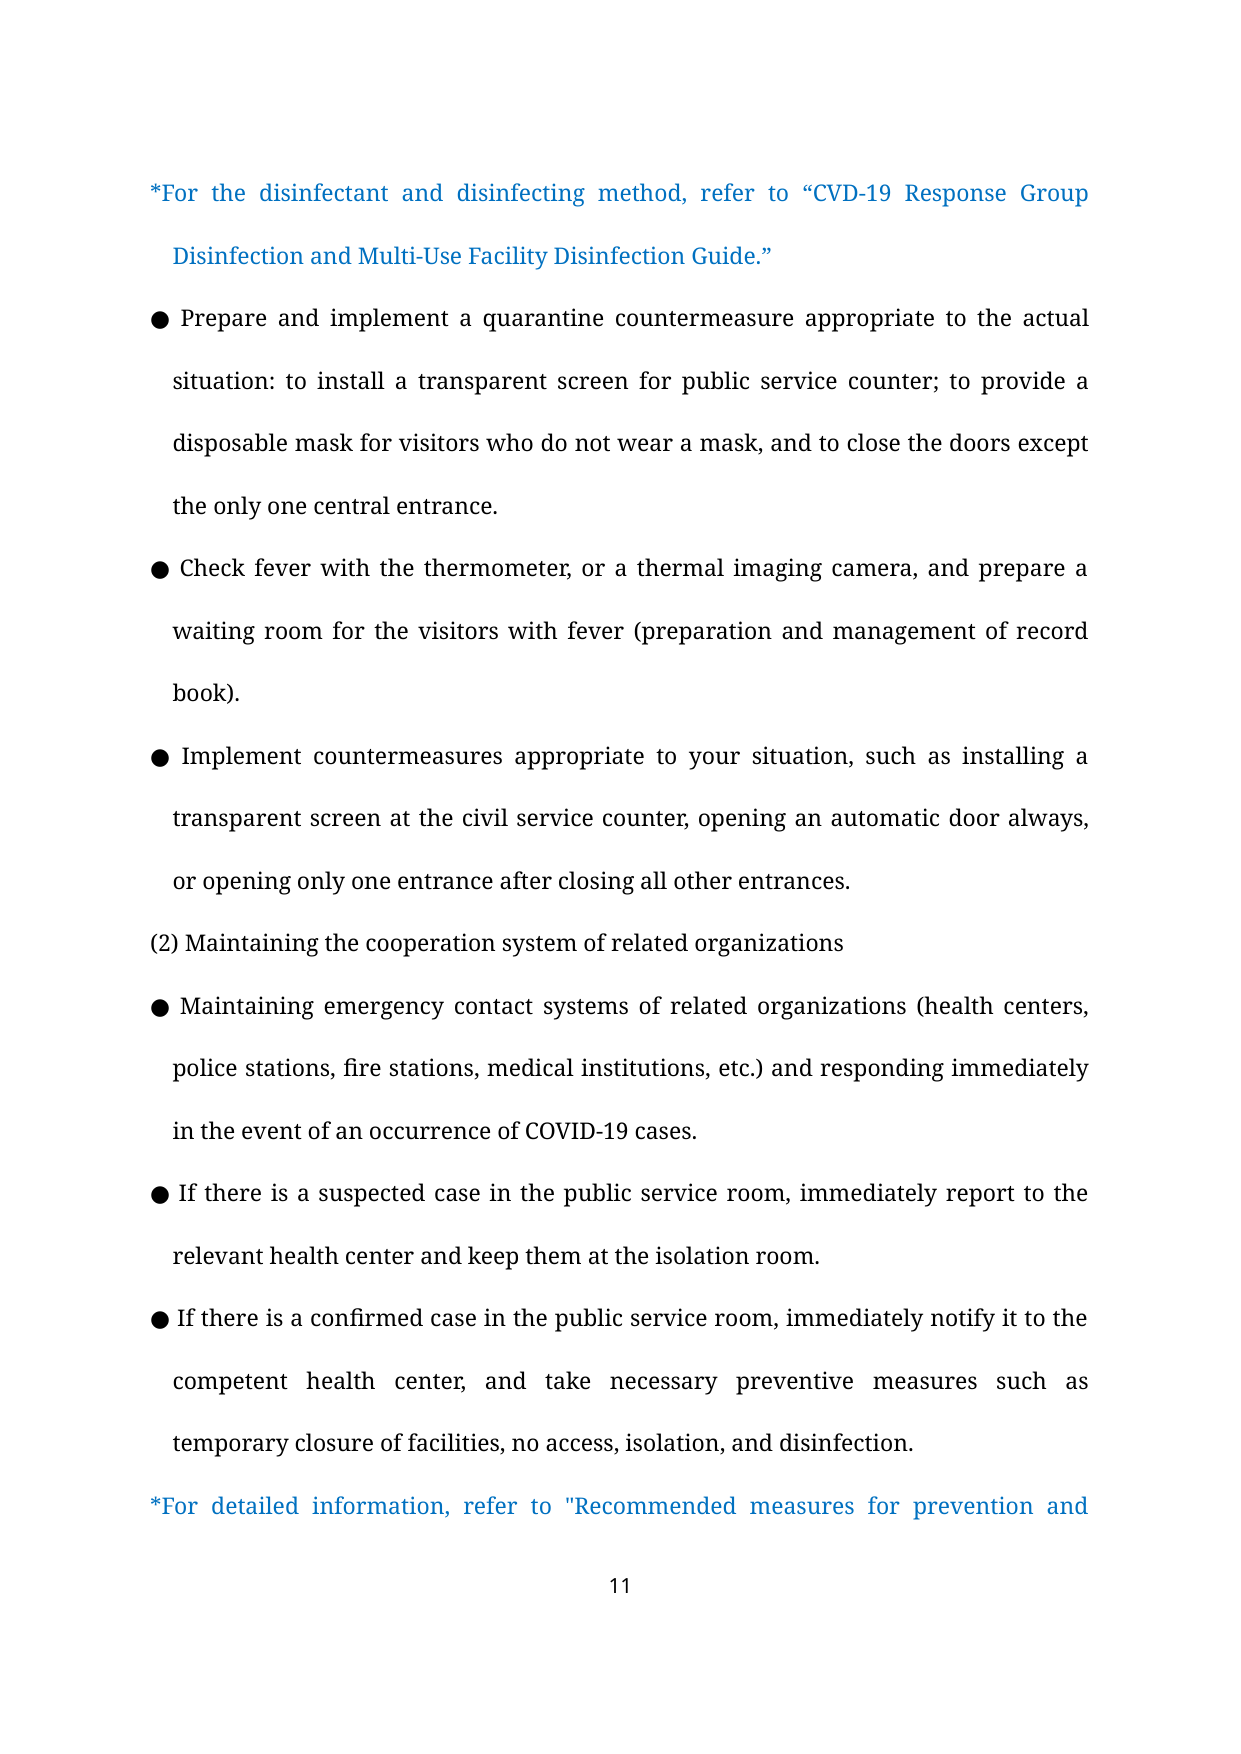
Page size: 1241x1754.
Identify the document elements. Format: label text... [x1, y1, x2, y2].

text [150, 1490, 1090, 1521]
text ● Maintaining emergency contact systems of related organizations (health centers, police stations, fire stations, medical institutions, etc.) and responding immediately in the event of an occurrence of COVID-19 cases. [150, 990, 1090, 1146]
text ● If there is a suspected case in the public service room, immediately report to the relevant health center and keep them at the isolation room. [150, 1177, 1090, 1271]
text ● Implement countermeasures appropriate to your situation, such as installing a transparent screen at the civil service counter, opening an automatic door always, or opening only one entrance after closing all other entrances. [150, 740, 1090, 896]
text (2) Maintaining the cooperation system of related organizations [150, 927, 1090, 958]
text ● Check fever with the thermometer, or a thermal imaging camera, and prepare a waiting room for the visitors with fever (preparation and management of record book). [150, 552, 1090, 708]
text ● If there is a confirmed case in the public service room, immediately notify it to the competent health center, and take necessary preventive measures such as temporary closure of facilities, no access, isolation, and disinfection. [150, 1302, 1090, 1458]
text ● Prepare and implement a quarantine countermeasure appropriate to the actual situation: to install a transparent screen for public service counter; to provide a disposable mask for visitors who do not wear a mask, and to close the doors except the only one central entrance. [150, 302, 1090, 521]
text *For the disinfectant and disinfecting method, refer to “CVD-19 Response Group Disinfection and Multi-Use Facility Disinfection Guide.” [150, 177, 1090, 271]
